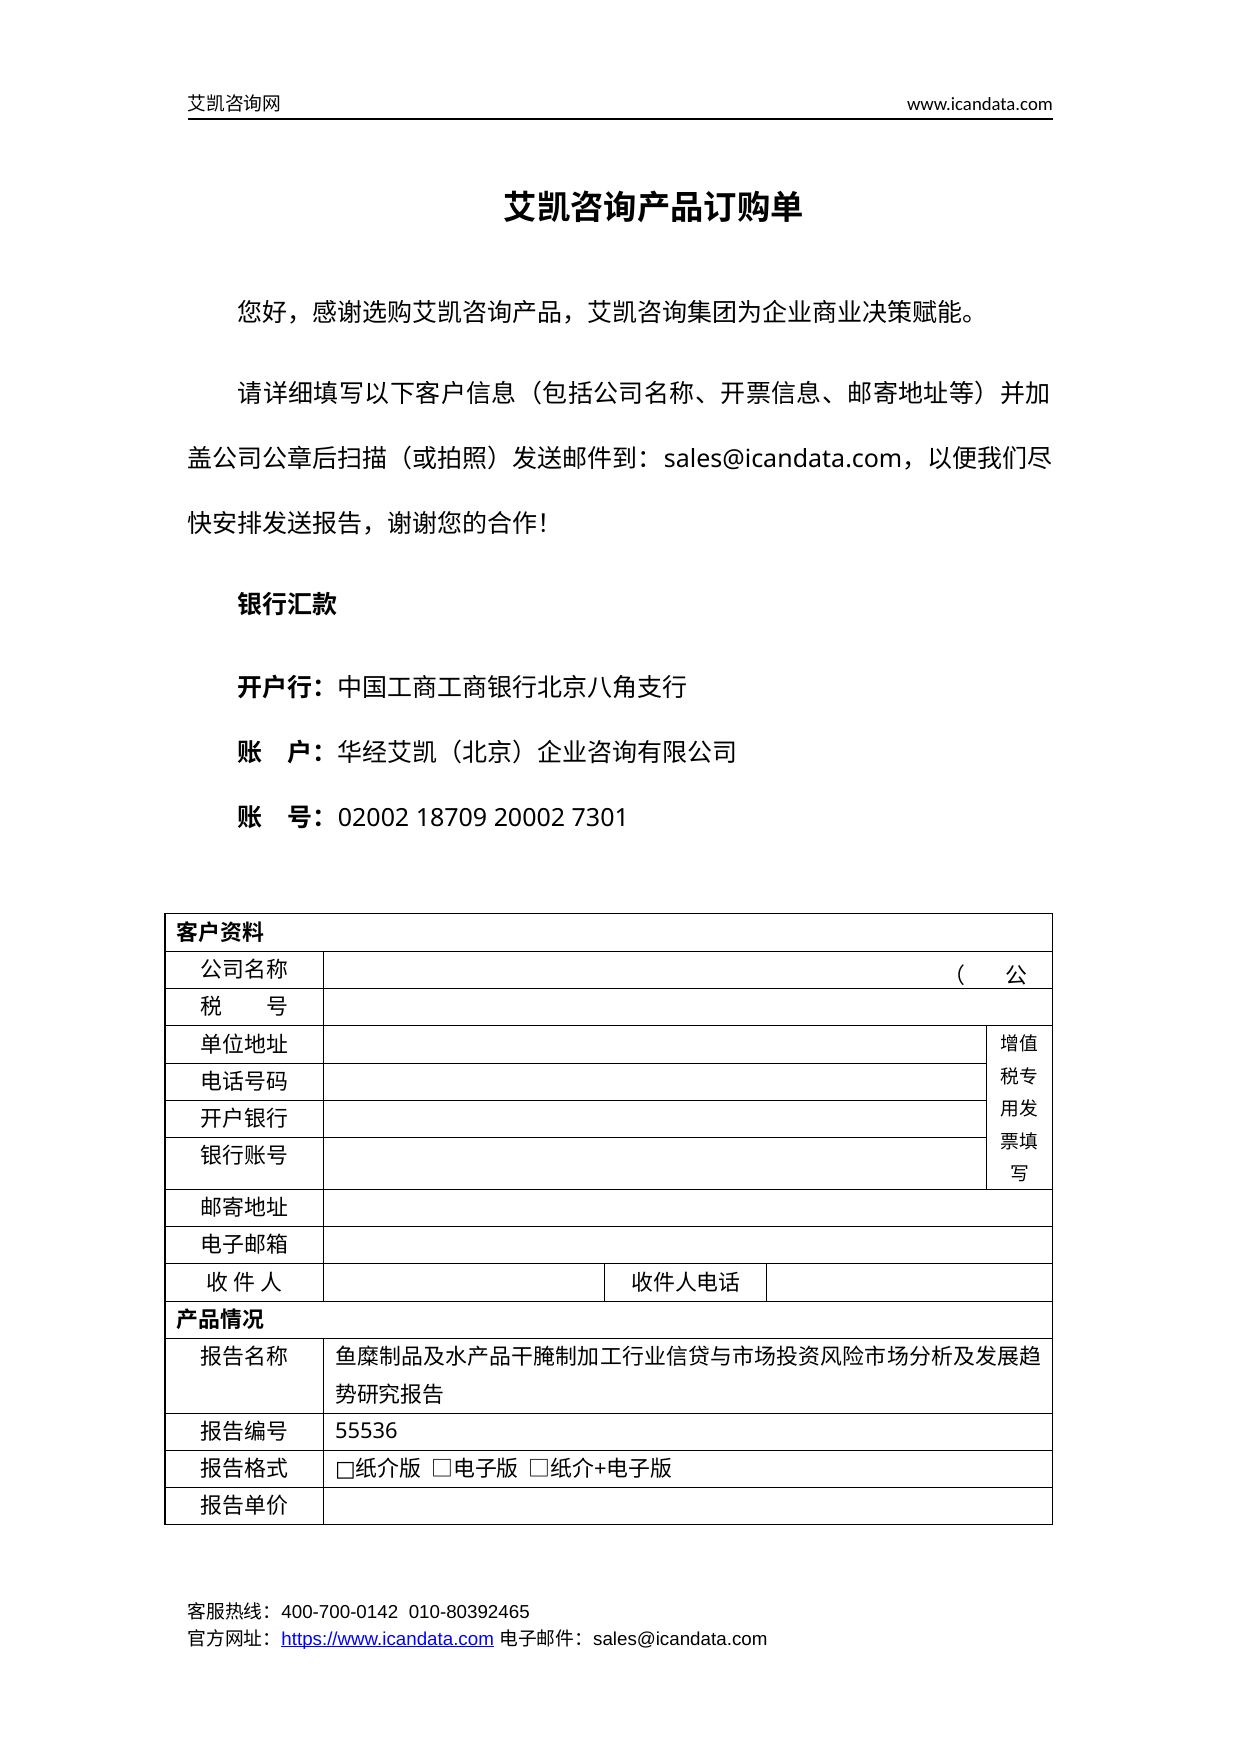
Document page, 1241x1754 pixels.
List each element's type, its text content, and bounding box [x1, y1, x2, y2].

table_cell 产品情况 [166, 1302, 1052, 1338]
text 请详细填写以下客户信息（包括公司名称、开票信息、邮寄地址等）并加盖公司公章后扫描（或拍照）发送邮件到：sales@icandata.com，以便我们尽快安排发送报告，谢谢您的合作！ [187, 359, 1053, 554]
table_cell [324, 1190, 1052, 1226]
text 开户行：中国工商工商银行北京八角支行 [187, 653, 1053, 718]
table_cell 开户银行 [166, 1101, 323, 1137]
table_cell [324, 952, 1052, 988]
table_cell [324, 1138, 986, 1189]
table_cell 税 号 [166, 989, 323, 1025]
table_cell [324, 1264, 604, 1301]
table_cell 鱼糜制品及水产品干腌制加工行业信贷与市场投资风险市场分析及发展趋势研究报告 [324, 1339, 1052, 1412]
table_cell 电子邮箱 [166, 1227, 323, 1263]
table_cell 增值税专用发票填写 [987, 1026, 1052, 1189]
table_cell 银行账号 [166, 1138, 323, 1189]
table_cell [324, 1488, 1052, 1524]
table_cell □纸介版 □电子版 □纸介+电子版 [324, 1451, 1052, 1487]
table_cell 报告名称 [166, 1339, 323, 1412]
table_cell 收 件 人 [166, 1264, 323, 1301]
text 艾凯咨询产品订购单 [187, 172, 1053, 237]
table_cell [324, 1101, 986, 1137]
text 账 户：华经艾凯（北京）企业咨询有限公司 [187, 718, 1053, 783]
table_cell 报告单价 [166, 1488, 323, 1524]
table_cell [324, 1227, 1052, 1263]
text 银行汇款 [187, 570, 1053, 635]
text 账 号：02002 18709 20002 7301 [187, 783, 1053, 848]
table_cell 电话号码 [166, 1064, 323, 1100]
text 您好，感谢选购艾凯咨询产品，艾凯咨询集团为企业商业决策赋能。 [187, 278, 1053, 343]
table_cell [324, 1026, 986, 1062]
table_cell 公司名称 [166, 952, 323, 988]
table_cell [324, 1064, 986, 1100]
table_cell 55536 [324, 1414, 1052, 1450]
table_cell 收件人电话 [605, 1264, 766, 1301]
table_cell [324, 989, 1052, 1025]
table_cell 报告编号 [166, 1414, 323, 1450]
table_cell [767, 1264, 1052, 1301]
table_cell 单位地址 [166, 1026, 323, 1062]
table_cell 邮寄地址 [166, 1190, 323, 1226]
table_cell 报告格式 [166, 1451, 323, 1487]
table_header 客户资料 [166, 914, 1052, 951]
